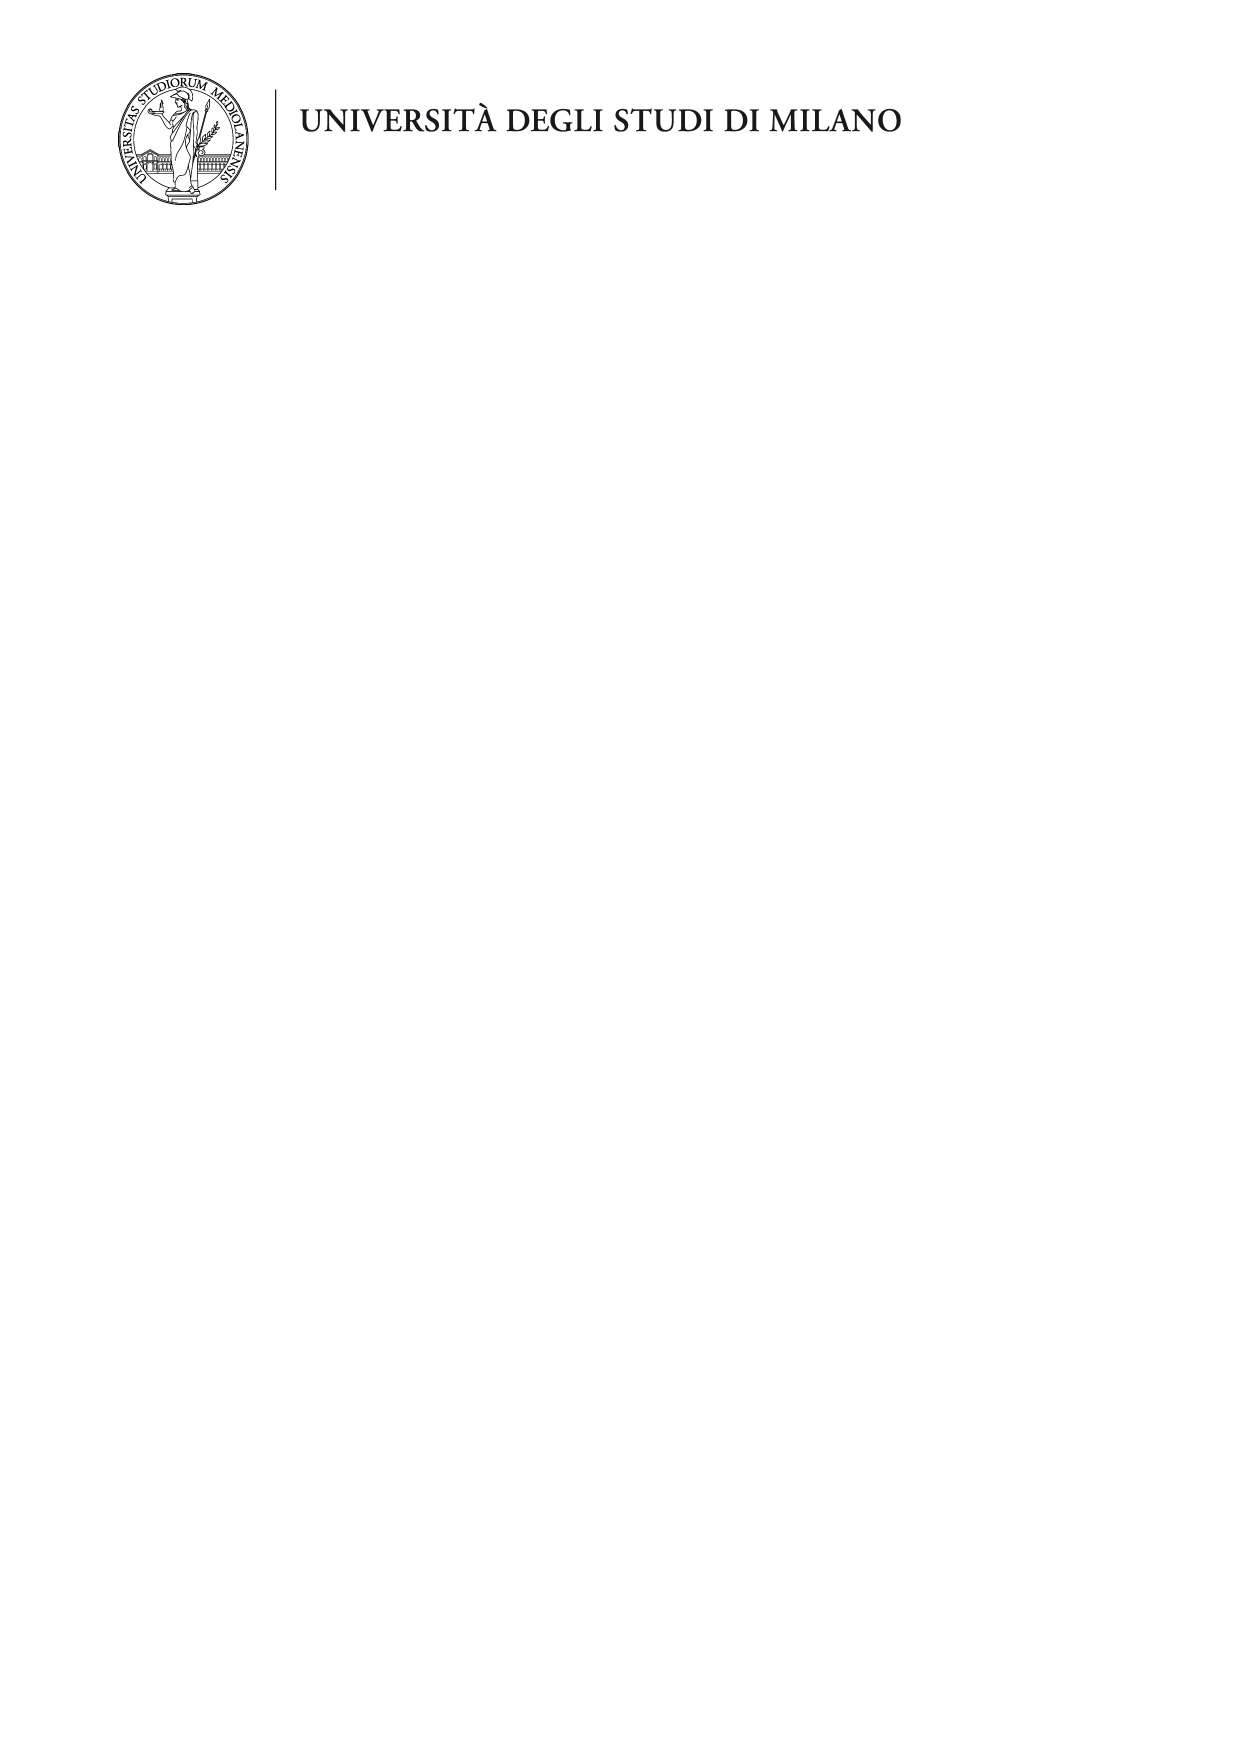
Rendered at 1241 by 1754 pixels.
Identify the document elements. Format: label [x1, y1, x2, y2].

picture [118, 73, 901, 205]
